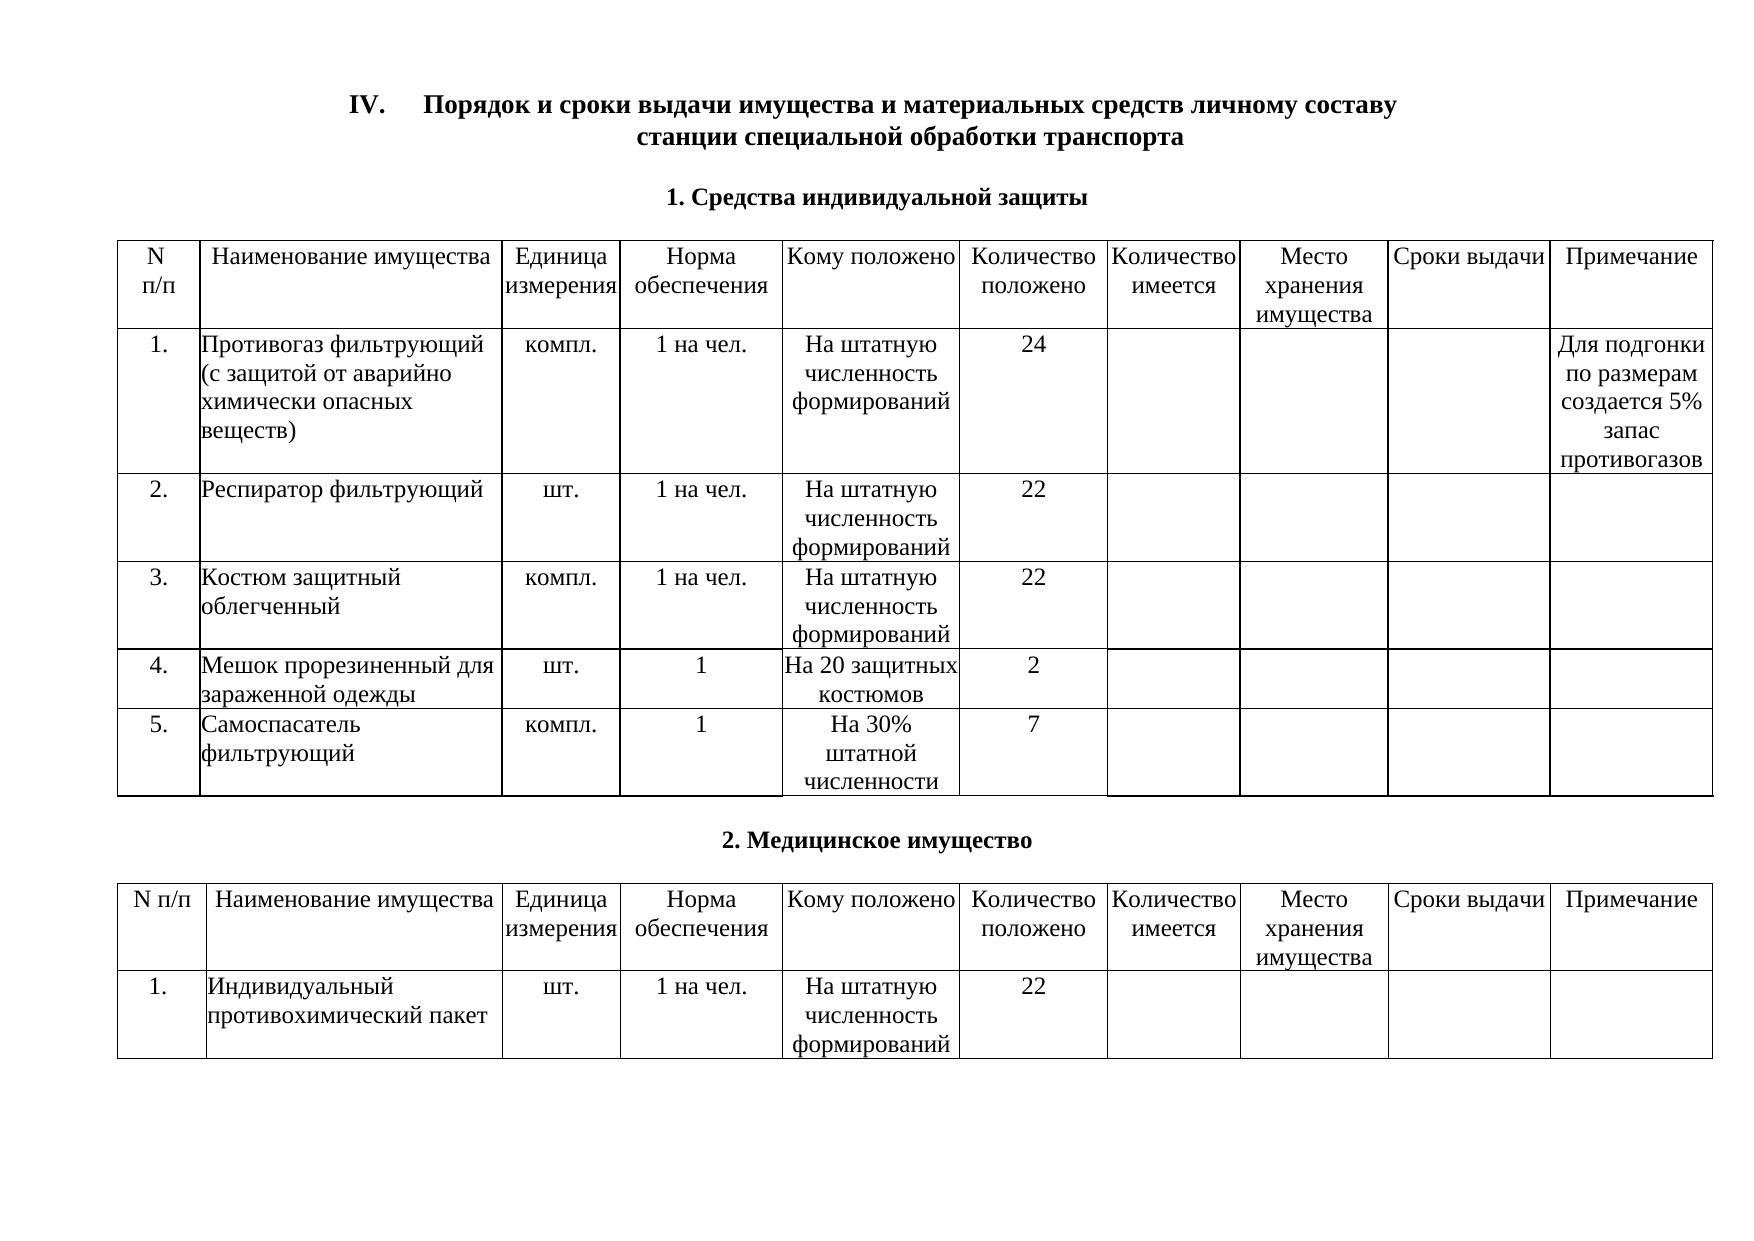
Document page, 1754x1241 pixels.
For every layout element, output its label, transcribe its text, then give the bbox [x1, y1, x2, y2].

table_cell [1551, 971, 1712, 1058]
table_cell 2. [118, 474, 199, 561]
table_cell На 20 защитных костюмов [783, 649, 959, 707]
table_cell шт. [503, 474, 619, 561]
table_cell шт. [503, 971, 620, 1058]
table_cell 24 [960, 329, 1107, 473]
table_cell Респиратор фильтрующий [201, 474, 501, 561]
table_cell 1 на чел. [621, 971, 782, 1058]
table_cell 1 [621, 709, 782, 795]
table_header Количество имеется [1108, 884, 1240, 970]
table_header N п/п [118, 884, 206, 970]
table_header Кому положено [783, 241, 959, 327]
table_cell [1389, 474, 1549, 561]
table_cell 1 на чел. [621, 562, 782, 648]
table_cell [1108, 971, 1240, 1058]
table_cell Индивидуальный противохимический пакет [207, 971, 502, 1058]
table_header Место хранения имущества [1241, 241, 1387, 327]
table_cell компл. [503, 709, 619, 795]
table_cell компл. [503, 562, 619, 648]
table_cell [1241, 562, 1387, 648]
table_cell [1241, 709, 1387, 795]
table_cell компл. [503, 329, 619, 473]
table_header Единица измерения [503, 884, 620, 970]
table_header Количество положено [960, 884, 1107, 970]
table_cell [118, 971, 206, 1058]
text станции специальной обработки транспорта [185, 120, 1636, 151]
table_header Наименование имущества [201, 241, 501, 327]
table_header N п/п [118, 241, 199, 327]
table_cell [1108, 329, 1239, 473]
table_cell 1 [621, 650, 782, 707]
table_cell [1108, 650, 1239, 707]
table_cell шт. [503, 650, 619, 707]
table_cell [1389, 650, 1549, 707]
table_cell 1. [118, 329, 199, 473]
table_cell Для подгонки по размерам создается 5% запас противогазов [1551, 329, 1712, 473]
table_cell На штатную численность формирований [783, 474, 959, 561]
table_header Место хранения имущества [1241, 884, 1388, 970]
table_cell 1 на чел. [621, 474, 782, 561]
table_cell Костюм защитный облегченный [201, 562, 501, 648]
table_cell Противогаз фильтрующий (с защитой от аварийно химически опасных веществ) [201, 329, 501, 473]
table_cell [1389, 562, 1549, 648]
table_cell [783, 971, 959, 1058]
table_cell [1108, 474, 1239, 561]
table_header Кому положено [783, 884, 959, 970]
table_header Количество положено [960, 241, 1107, 327]
table_cell [1551, 709, 1712, 795]
table_header Сроки выдачи [1389, 241, 1549, 327]
table_cell 2 [960, 649, 1107, 707]
table_header Примечание [1551, 884, 1712, 970]
table_header Единица измерения [503, 241, 619, 327]
table_cell [1108, 709, 1239, 795]
table_cell 5. [118, 709, 199, 795]
table_cell 4. [118, 650, 199, 707]
table_header Норма обеспечения [621, 241, 782, 327]
table_cell [1241, 971, 1388, 1058]
text 2. Медицинское имущество [118, 826, 1636, 854]
table_header Количество имеется [1108, 241, 1239, 327]
table_cell 3. [118, 562, 199, 648]
table_header Норма обеспечения [621, 884, 782, 970]
table_cell 1 на чел. [621, 329, 782, 473]
table_cell [1551, 562, 1712, 648]
table_header Сроки выдачи [1389, 884, 1550, 970]
table_header Примечание [1551, 241, 1712, 327]
table_cell [1241, 474, 1387, 561]
table_cell На 30% штатной численности [783, 709, 959, 795]
table_cell 7 [960, 709, 1107, 795]
list Порядок и сроки выдачи имущества и материальных средств личному составу [148, 89, 1636, 120]
table_cell [1389, 709, 1549, 795]
table_cell [1551, 650, 1712, 707]
table_cell [1108, 562, 1239, 648]
table_cell На штатную численность формирований [783, 562, 959, 648]
table_header Наименование имущества [207, 884, 502, 970]
table_cell Мешок прорезиненный для зараженной одежды [201, 650, 501, 707]
text 1. Средства индивидуальной защиты [118, 182, 1636, 211]
table_cell 22 [960, 562, 1107, 648]
table_cell 22 [960, 474, 1107, 561]
table_cell [1389, 971, 1550, 1058]
table_cell [1241, 650, 1387, 707]
table_cell [1389, 329, 1549, 473]
table_cell 22 [960, 971, 1107, 1058]
table_cell [1551, 474, 1712, 561]
table_cell Самоспасатель фильтрующий [201, 709, 501, 795]
table_cell На штатную численность формирований [783, 329, 959, 473]
table_cell [1241, 329, 1387, 473]
